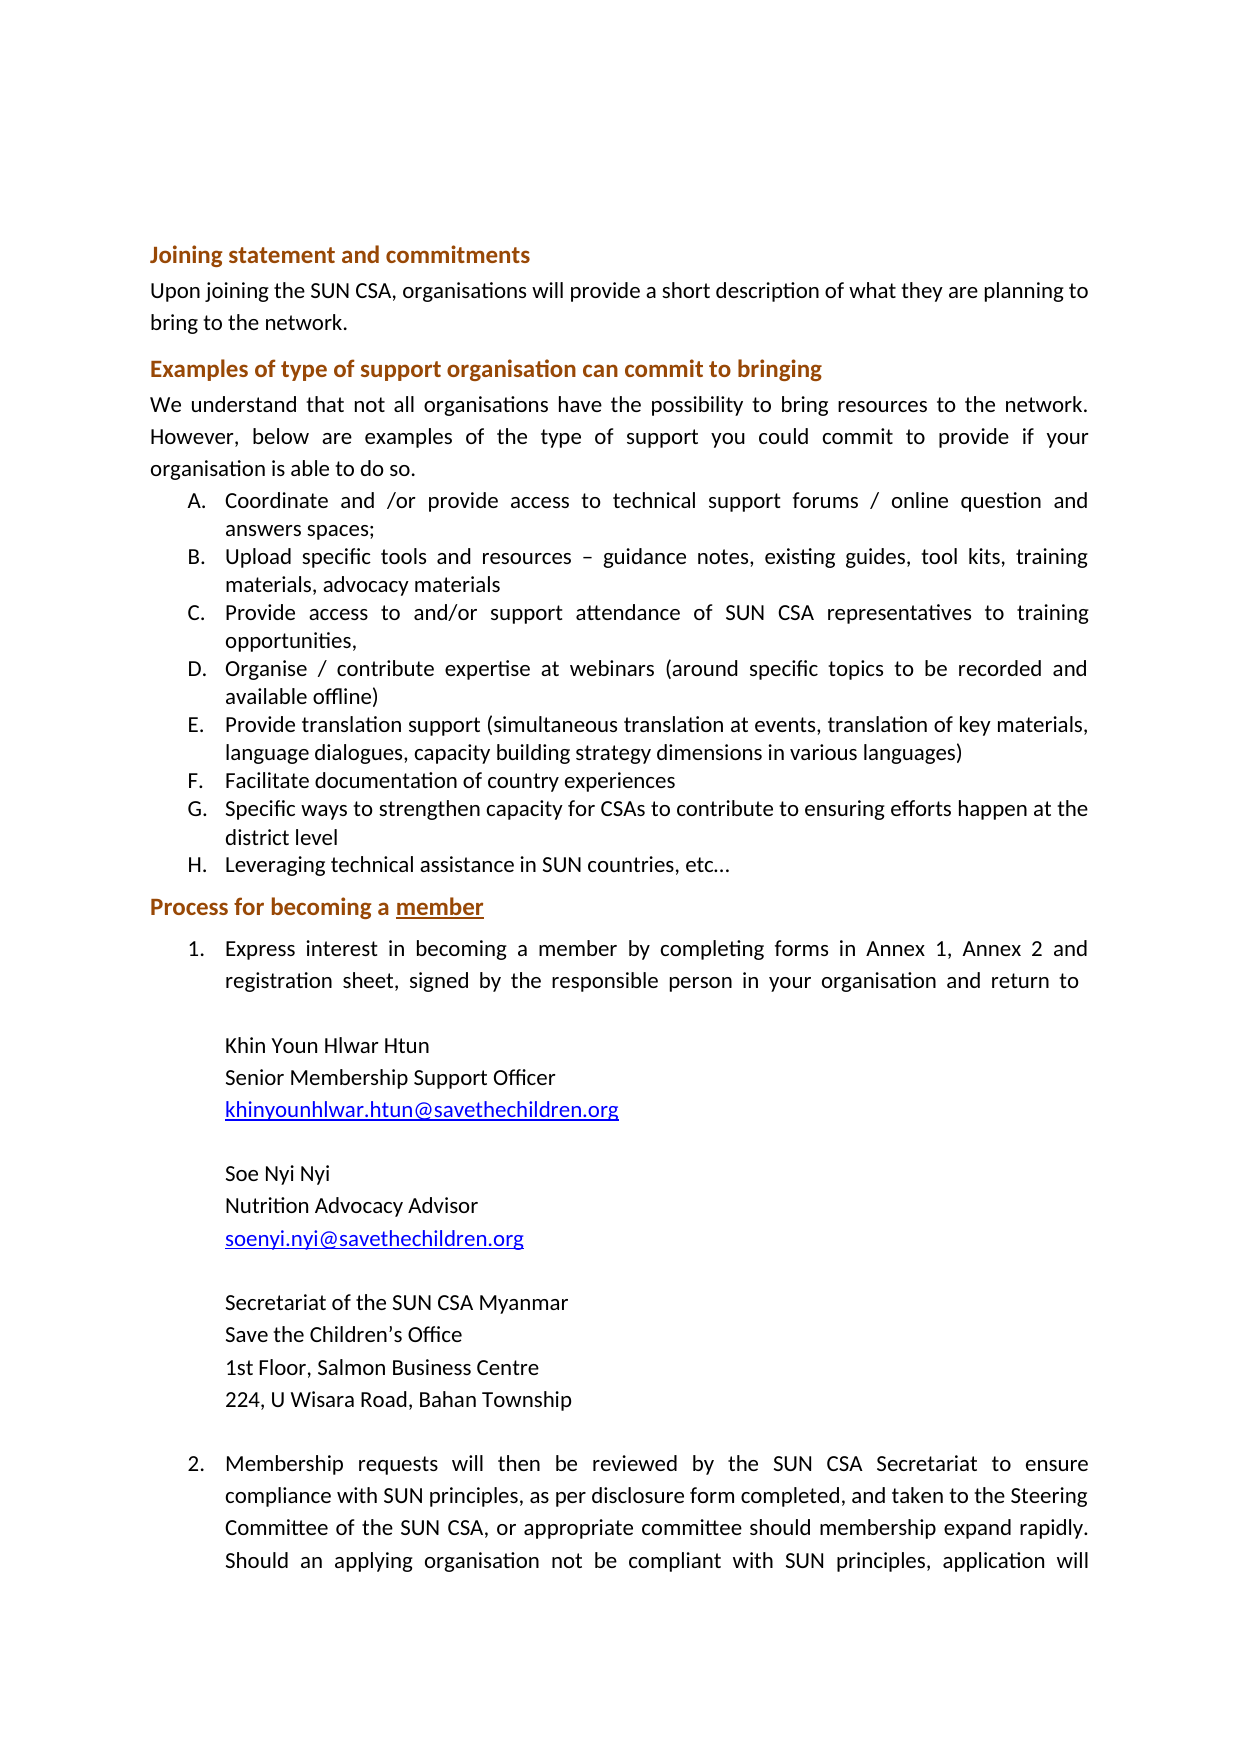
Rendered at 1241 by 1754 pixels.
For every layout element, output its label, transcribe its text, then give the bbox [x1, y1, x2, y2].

text Upon joining the SUN CSA, organisations will provide a short description of what they are planning to bring to the network. [150, 276, 1090, 336]
list Organise / contribute expertise at webinars (around specific topics to be recorded and available offline) [187, 654, 1090, 711]
list Leveraging technical assistance in SUN countries, etc… [187, 851, 1090, 879]
list Nutrition Advocacy Advisor soenyi.nyi@savethechildren.org Secretariat of the SUN CSA Myanmar Save the Children’s Office 1st Floor, Salmon Business Centre 224, U Wisara Road, Bahan Township [225, 1192, 1090, 1413]
list Soe Nyi Nyi [225, 1159, 1090, 1187]
list Khin Youn Hlwar Htun [225, 1031, 1090, 1059]
list Express interest in becoming a member by completing forms in Annex 1, Annex 2 and registration sheet, signed by the responsible person in your organisation and return to [187, 934, 1090, 1027]
subtitle Joining statement and commitments [150, 239, 1090, 270]
list Senior Membership Support Officer khinyounhlwar.htun@savethechildren.org [225, 1063, 1090, 1123]
list Coordinate and /or provide access to technical support forums / online question and answers spaces; [187, 486, 1090, 542]
list Specific ways to strengthen capacity for CSAs to contribute to ensuring efforts happen at the district level [187, 794, 1090, 851]
list Upload specific tools and resources – guidance notes, existing guides, tool kits, training materials, advocacy materials [187, 542, 1090, 598]
list Facilitate documentation of country experiences [187, 767, 1090, 794]
text We understand that not all organisations have the possibility to bring resources to the network. However, below are examples of the type of support you could commit to provide if your organisation is able to do so. [150, 390, 1090, 482]
subtitle Examples of type of support organisation can commit to bringing [150, 353, 1090, 383]
list Provide access to and/or support attendance of SUN CSA representatives to training opportunities, [187, 598, 1090, 654]
subtitle Process for becoming a member [150, 891, 1090, 922]
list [187, 1449, 1090, 1574]
list Provide translation support (simultaneous translation at events, translation of key materials, language dialogues, capacity building strategy dimensions in various languages) [187, 711, 1090, 767]
